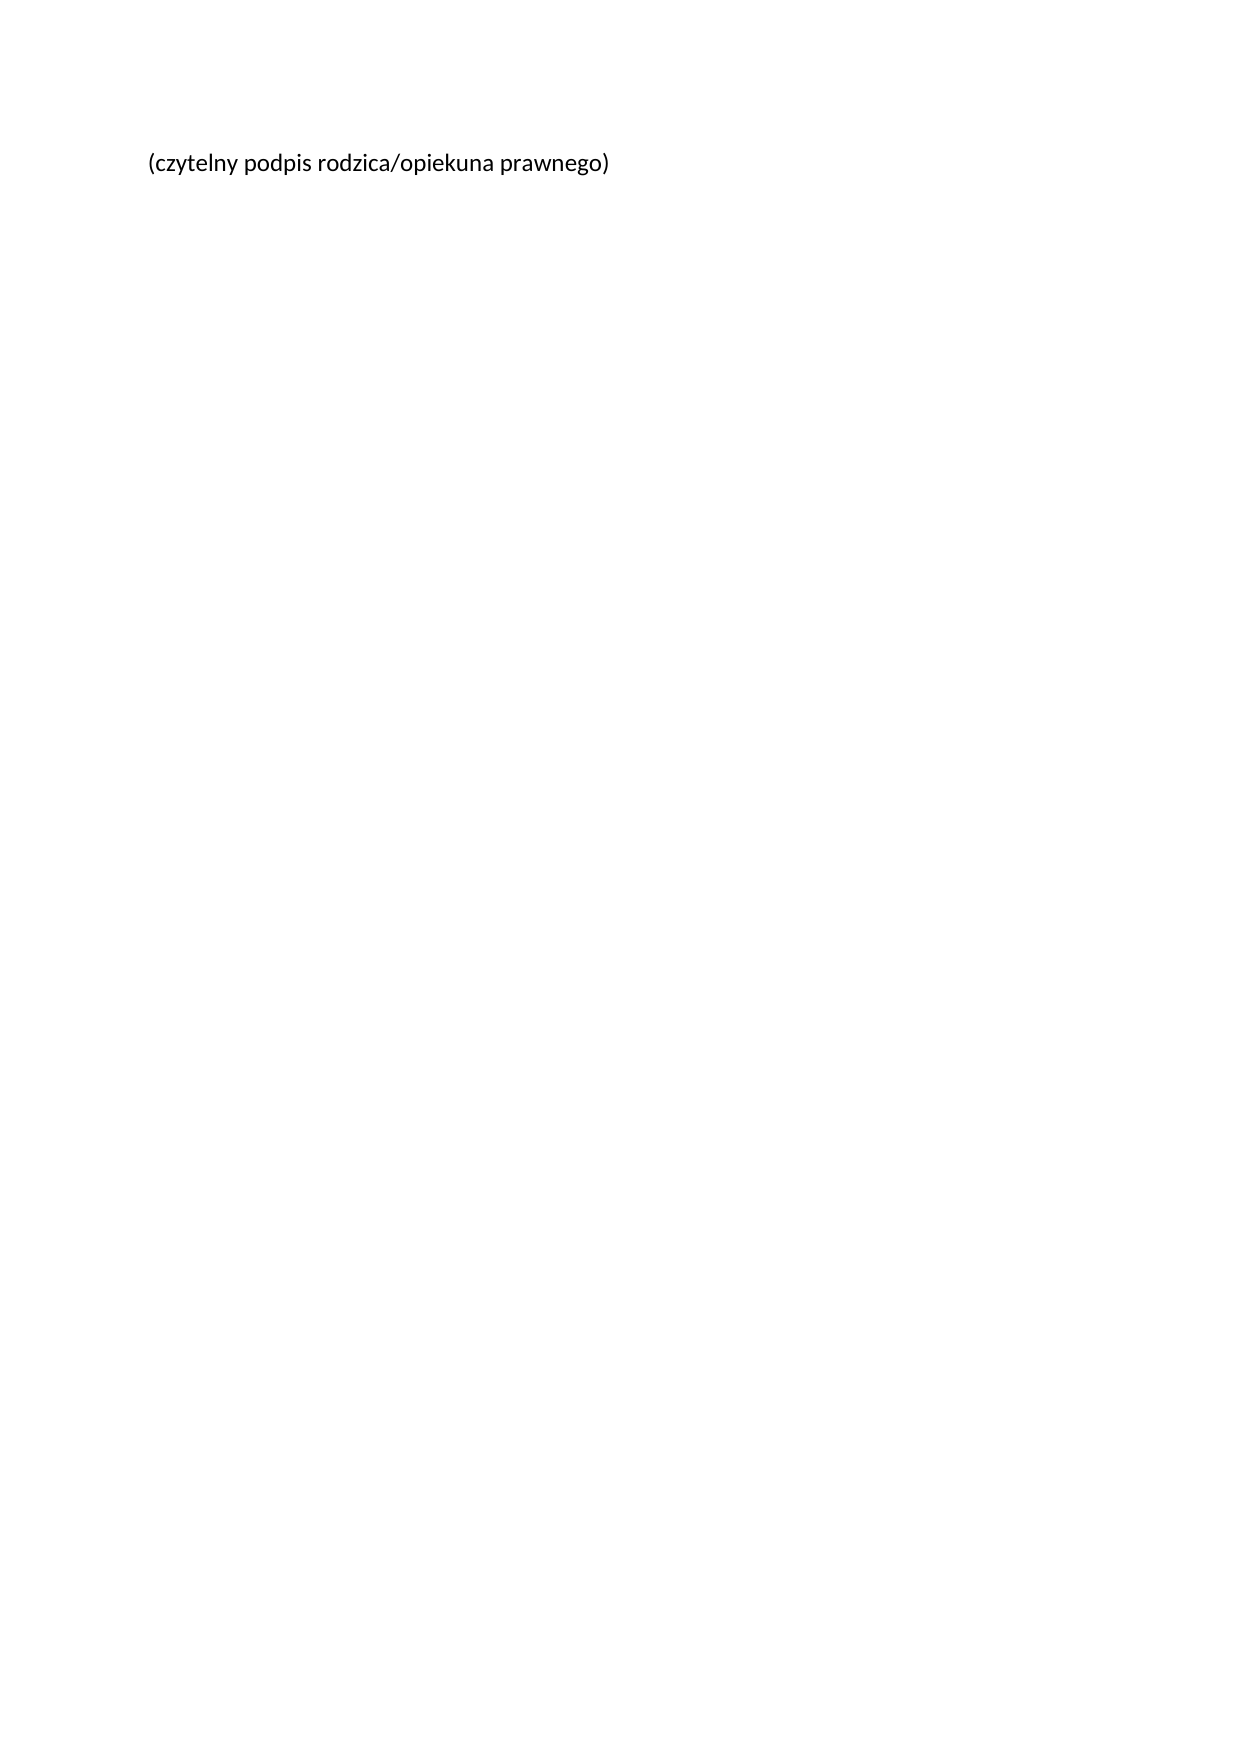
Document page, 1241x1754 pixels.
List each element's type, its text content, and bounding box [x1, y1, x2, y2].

text (czytelny podpis rodzica/opiekuna prawnego) [148, 148, 1093, 178]
